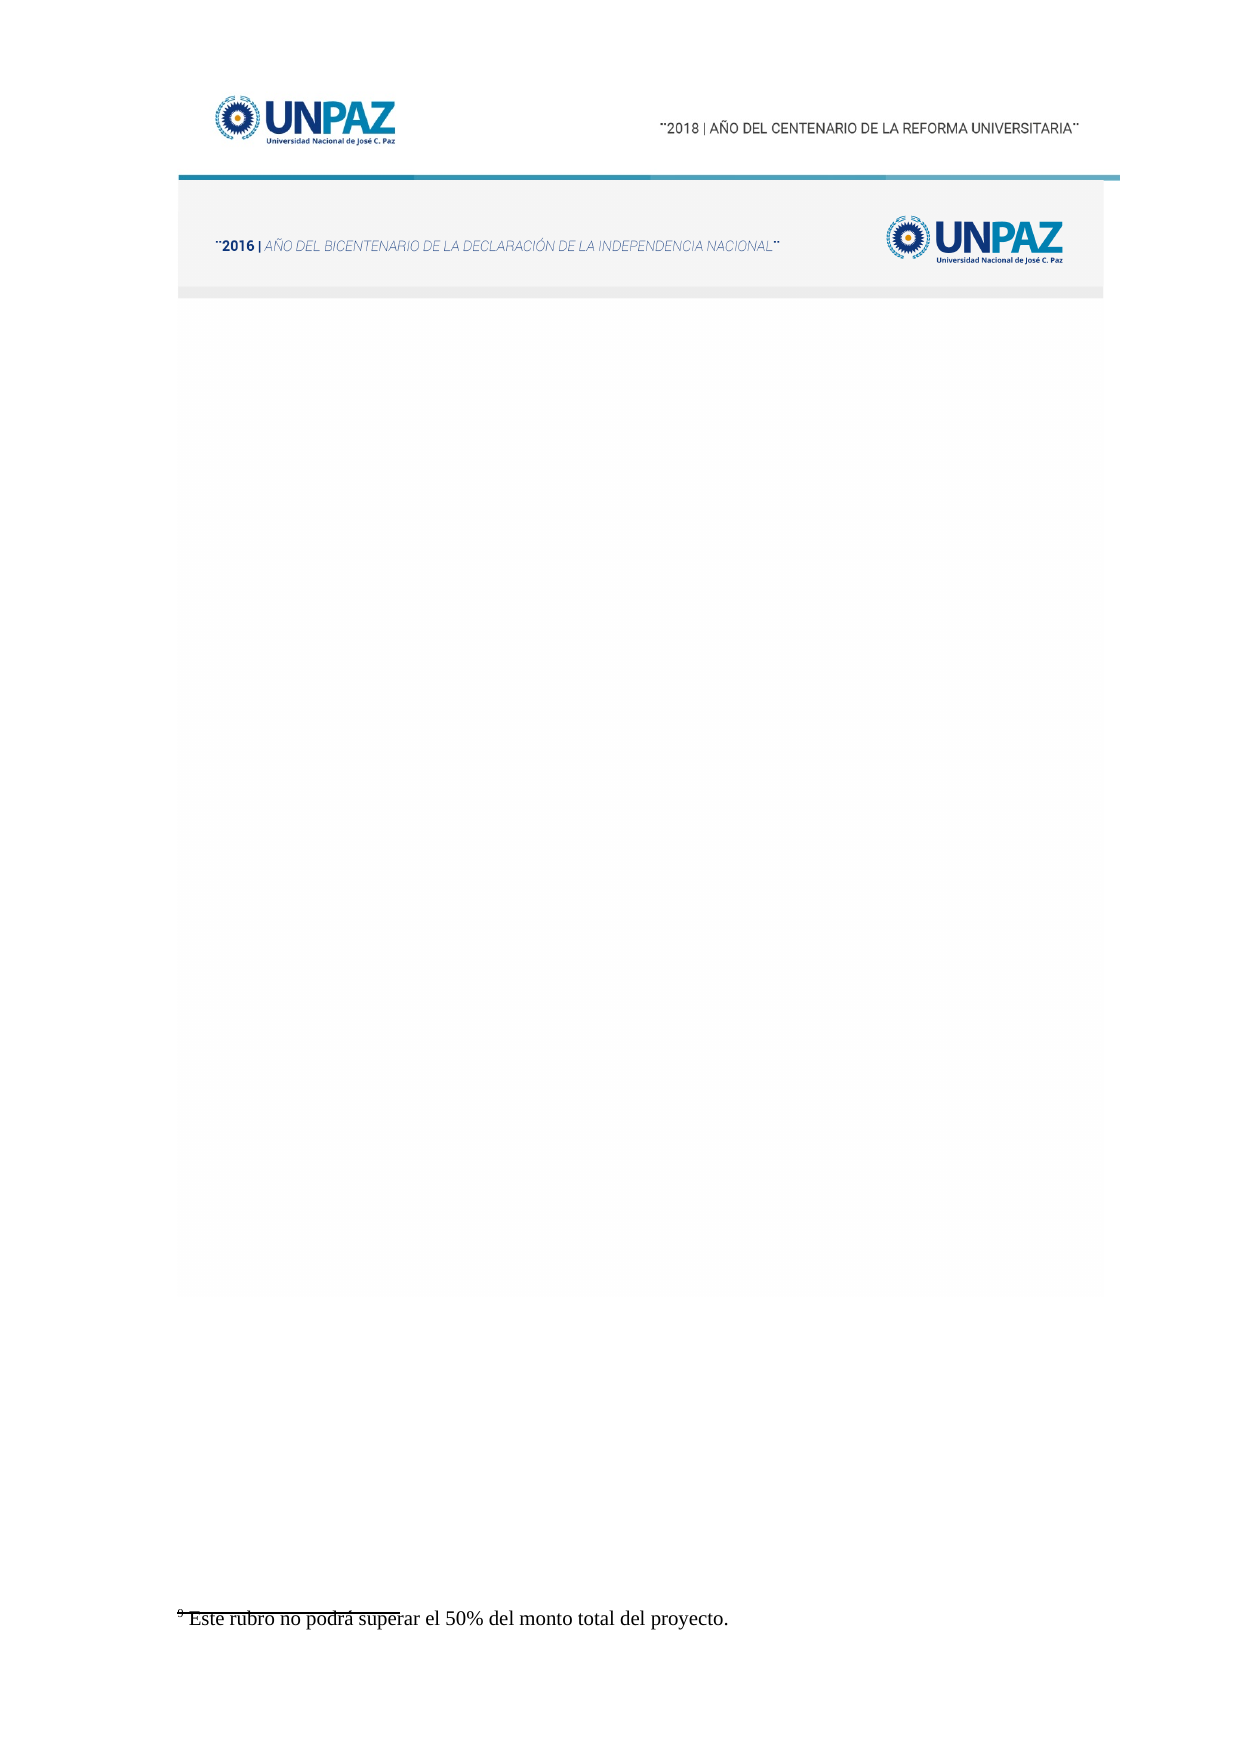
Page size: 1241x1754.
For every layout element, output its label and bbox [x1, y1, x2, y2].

picture [177, 59, 1120, 1297]
